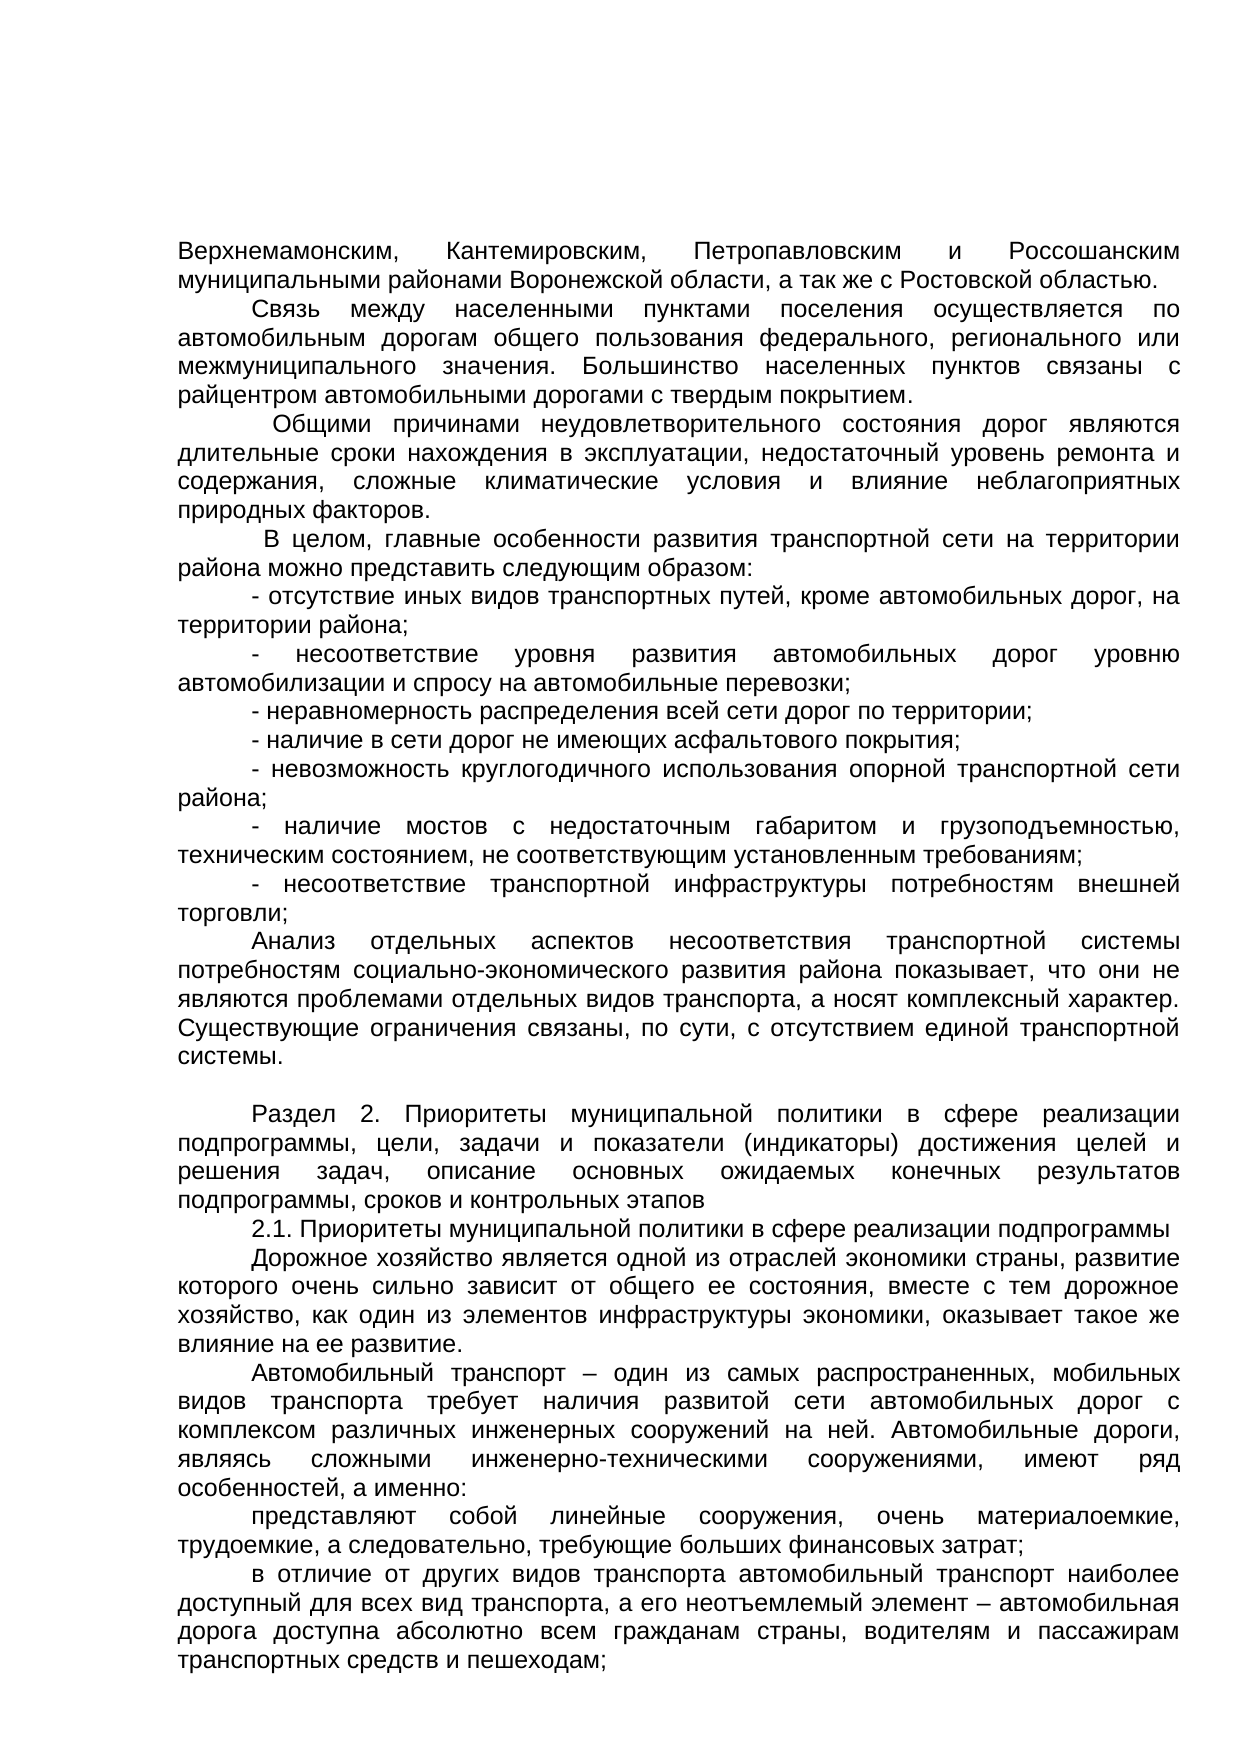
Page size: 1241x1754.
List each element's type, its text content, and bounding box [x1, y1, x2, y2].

text Раздел 2. Приоритеты муниципальной политики в сфере реализации подпрограммы, цели, задачи и показатели (индикаторы) достижения целей и решения задач, описание основных ожидаемых конечных результатов подпрограммы, сроков и контрольных этапов [177, 1099, 1181, 1214]
text - несоответствие уровня развития автомобильных дорог уровню автомобилизации и спросу на автомобильные перевозки; [177, 639, 1181, 696]
text - неравномерность распределения всей сети дорог по территории; [177, 696, 1181, 725]
text Связь между населенными пунктами поселения осуществляется по автомобильным дорогам общего пользования федерального, регионального или межмуниципального значения. Большинство населенных пунктов связаны с райцентром автомобильными дорогами с твердым покрытием. [177, 294, 1181, 409]
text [177, 236, 1181, 294]
text - невозможность круглогодичного использования опорной транспортной сети района; [177, 754, 1181, 811]
text 2.1. Приоритеты муниципальной политики в сфере реализации подпрограммы [177, 1214, 1181, 1242]
text Дорожное хозяйство является одной из отраслей экономики страны, развитие которого очень сильно зависит от общего ее состояния, вместе с тем дорожное хозяйство, как один из элементов инфраструктуры экономики, оказывает такое же влияние на ее развитие. [177, 1242, 1181, 1357]
text представляют собой линейные сооружения, очень материалоемкие, трудоемкие, а следовательно, требующие больших финансовых затрат; [177, 1501, 1181, 1559]
text - наличие в сети дорог не имеющих асфальтового покрытия; [177, 725, 1181, 754]
text в отличие от других видов транспорта автомобильный транспорт наиболее доступный для всех вид транспорта, а его неотъемлемый элемент – автомобильная дорога доступна абсолютно всем гражданам страны, водителям и пассажирам транспортных средств и пешеходам; [177, 1559, 1181, 1674]
text Общими причинами неудовлетворительного состояния дорог являются длительные сроки нахождения в эксплуатации, недостаточный уровень ремонта и содержания, сложные климатические условия и влияние неблагоприятных природных факторов. [177, 409, 1181, 524]
text Автомобильный транспорт – один из самых распространенных, мобильных видов транспорта требует наличия развитой сети автомобильных дорог с комплексом различных инженерных сооружений на ней. Автомобильные дороги, являясь сложными инженерно-техническими сооружениями, имеют ряд особенностей, а именно: [177, 1357, 1181, 1501]
text - наличие мостов с недостаточным габаритом и грузоподъемностью, техническим состоянием, не соответствующим установленным требованиям; [177, 811, 1181, 869]
text Анализ отдельных аспектов несоответствия транспортной системы потребностям социально-экономического развития района показывает, что они не являются проблемами отдельных видов транспорта, а носят комплексный характер. Существующие ограничения связаны, по сути, с отсутствием единой транспортной системы. [177, 926, 1181, 1070]
text В целом, главные особенности развития транспортной сети на территории района можно представить следующим образом: [177, 524, 1181, 581]
text - отсутствие иных видов транспортных путей, кроме автомобильных дорог, на территории района; [177, 581, 1181, 639]
text - несоответствие транспортной инфраструктуры потребностям внешней торговли; [177, 869, 1181, 926]
